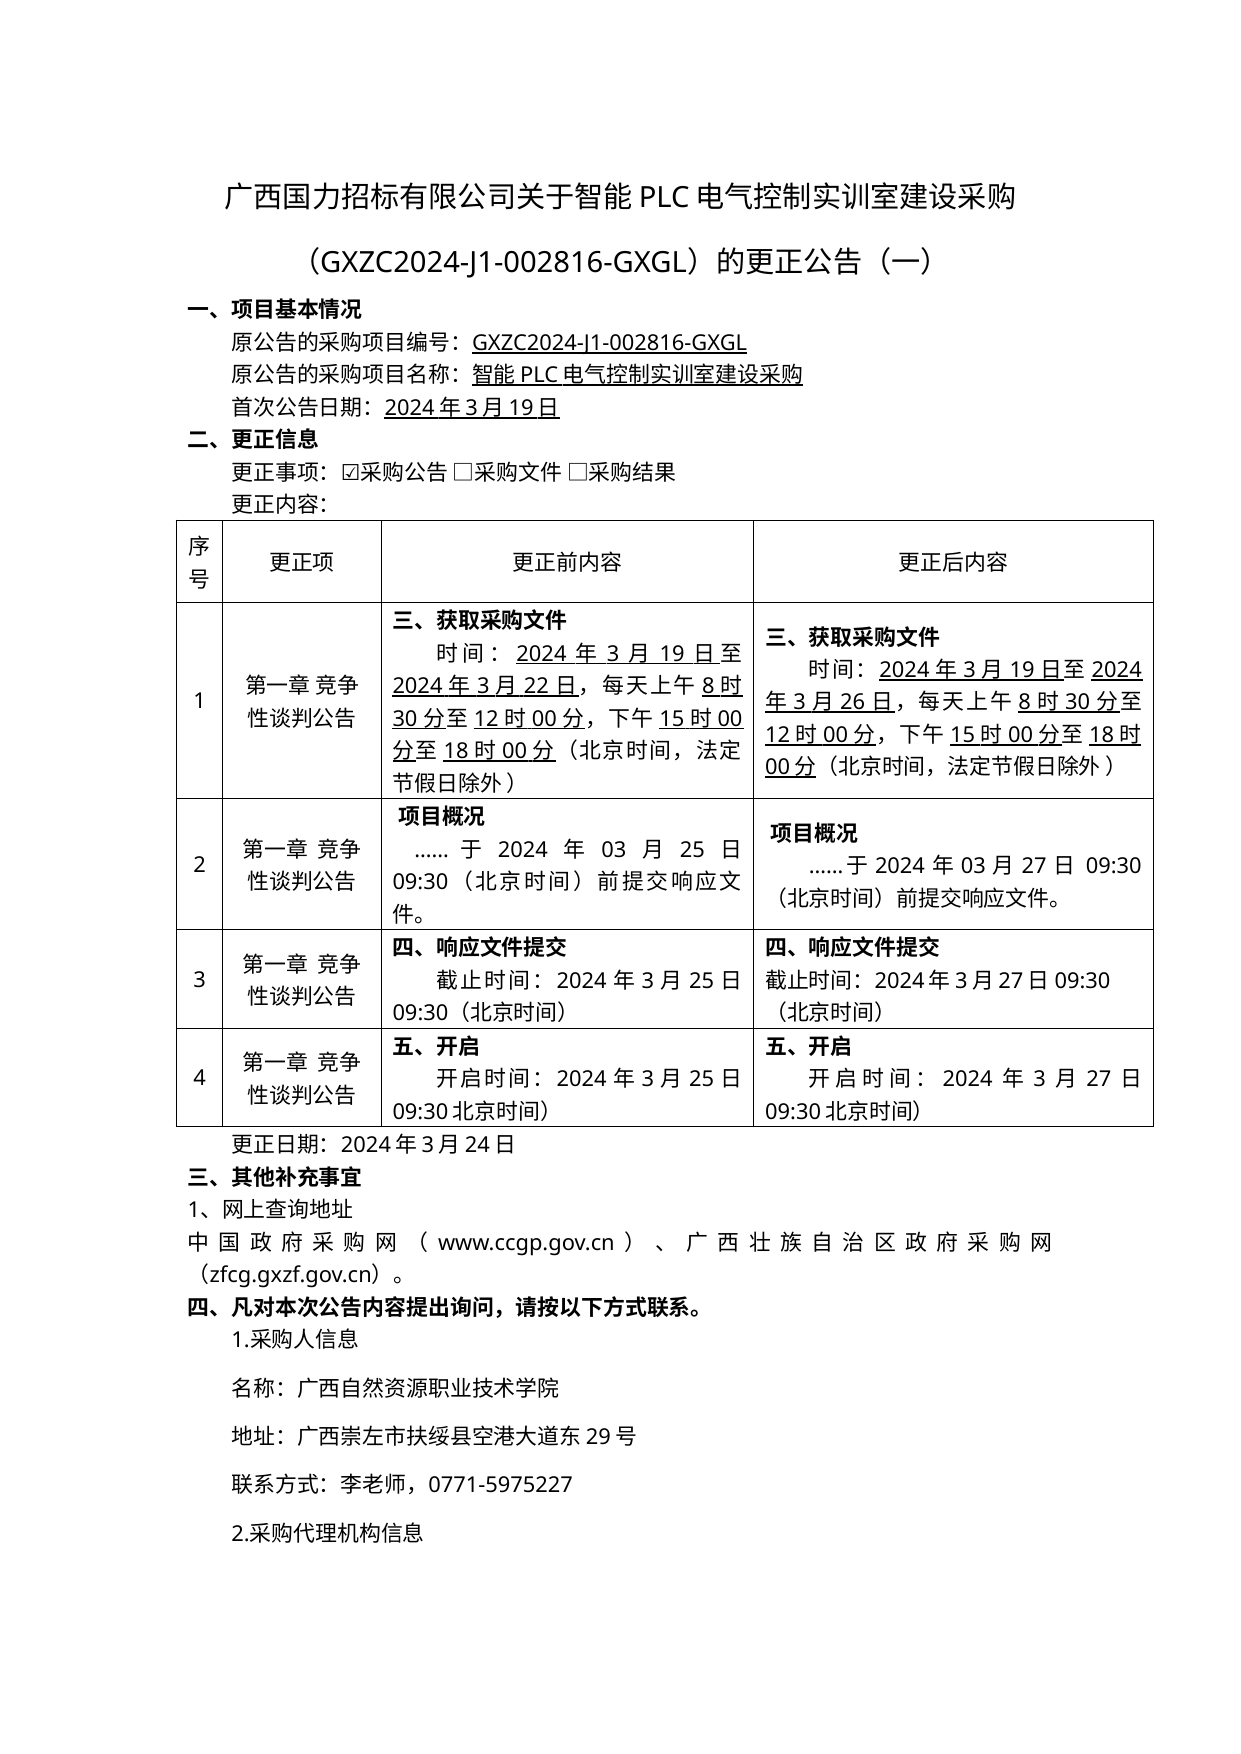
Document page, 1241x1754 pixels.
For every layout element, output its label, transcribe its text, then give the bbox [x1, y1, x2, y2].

text 首次公告日期：2024年3月19日 [187, 389, 1053, 422]
table_cell 第一章 竞争性谈判公告 [223, 930, 381, 1027]
text 更正日期：2024年3月24日 [187, 1127, 1053, 1159]
text 广西国力招标有限公司关于智能PLC电气控制实训室建设采购（GXZC2024-J1-002816-GXGL）的更正公告（一） [187, 162, 1053, 292]
text 一、项目基本情况 [187, 292, 1053, 324]
table_cell 五、开启 开启时间：2024年3月25日 09:30北京时间） [382, 1029, 753, 1126]
table_header 更正项 [223, 521, 381, 602]
table_cell 三、获取采购文件 时间：2024年3月19日至2024年3月22日，每天上午8时30分至12时00分，下午15时00分至18时00分（北京时间，法定节假日除外 ） [382, 603, 753, 798]
text 名称：广西自然资源职业技术学院 [187, 1370, 1053, 1403]
text 更正内容： [187, 487, 1053, 519]
text 中国政府采购网（www.ccgp.gov.cn）、广西壮族自治区政府采购网（zfcg.gxzf.gov.cn）。 [187, 1224, 1053, 1289]
text 1.采购人信息 [187, 1322, 1053, 1354]
table_cell 四、响应文件提交 截止时间：2024年3月25日 09:30（北京时间） [382, 930, 753, 1027]
table_header 更正前内容 [382, 521, 753, 602]
text 更正事项：☑采购公告 □采购文件 □采购结果 [187, 454, 1053, 487]
table_cell 项目概况 ……于2024年03月27日 09:30（北京时间）前提交响应文件。 [754, 799, 1153, 929]
table_cell 四、响应文件提交 截止时间：2024年3月27日 09:30（北京时间） [754, 930, 1153, 1027]
text 2.采购代理机构信息 [187, 1515, 1053, 1548]
text 三、其他补充事宜 [187, 1159, 1053, 1192]
text 二、更正信息 [187, 422, 1053, 454]
text 四、凡对本次公告内容提出询问，请按以下方式联系。 [187, 1289, 1053, 1322]
table_cell 三、获取采购文件 时间：2024年3月19日至2024年3月26日，每天上午8时30分至12时00分，下午15时00分至18时00分（北京时间，法定节假日除外 ） [754, 603, 1153, 798]
text 原公告的采购项目编号：GXZC2024-J1-002816-GXGL [187, 324, 1053, 357]
table_cell 3 [177, 930, 222, 1027]
table_header 序号 [177, 521, 222, 602]
table_cell 2 [177, 799, 222, 929]
text 1、网上查询地址 [187, 1192, 1053, 1224]
table_cell 项目概况 ……于2024年03月25日 09:30（北京时间）前提交响应文件。 [382, 799, 753, 929]
table_cell 五、开启 开启时间：2024年3月27日 09:30北京时间） [754, 1029, 1153, 1126]
text 联系方式：李老师，0771-5975227 [187, 1467, 1053, 1499]
text 原公告的采购项目名称：智能PLC电气控制实训室建设采购 [187, 357, 1053, 389]
table_cell 4 [177, 1029, 222, 1126]
table_cell 第一章 竞争性谈判公告 [223, 1029, 381, 1126]
table_cell 第一章 竞争性谈判公告 [223, 603, 381, 798]
table_header 更正后内容 [754, 521, 1153, 602]
text 地址：广西崇左市扶绥县空港大道东29号 [187, 1419, 1053, 1451]
table_cell 1 [177, 603, 222, 798]
table_cell 第一章 竞争性谈判公告 [223, 799, 381, 929]
